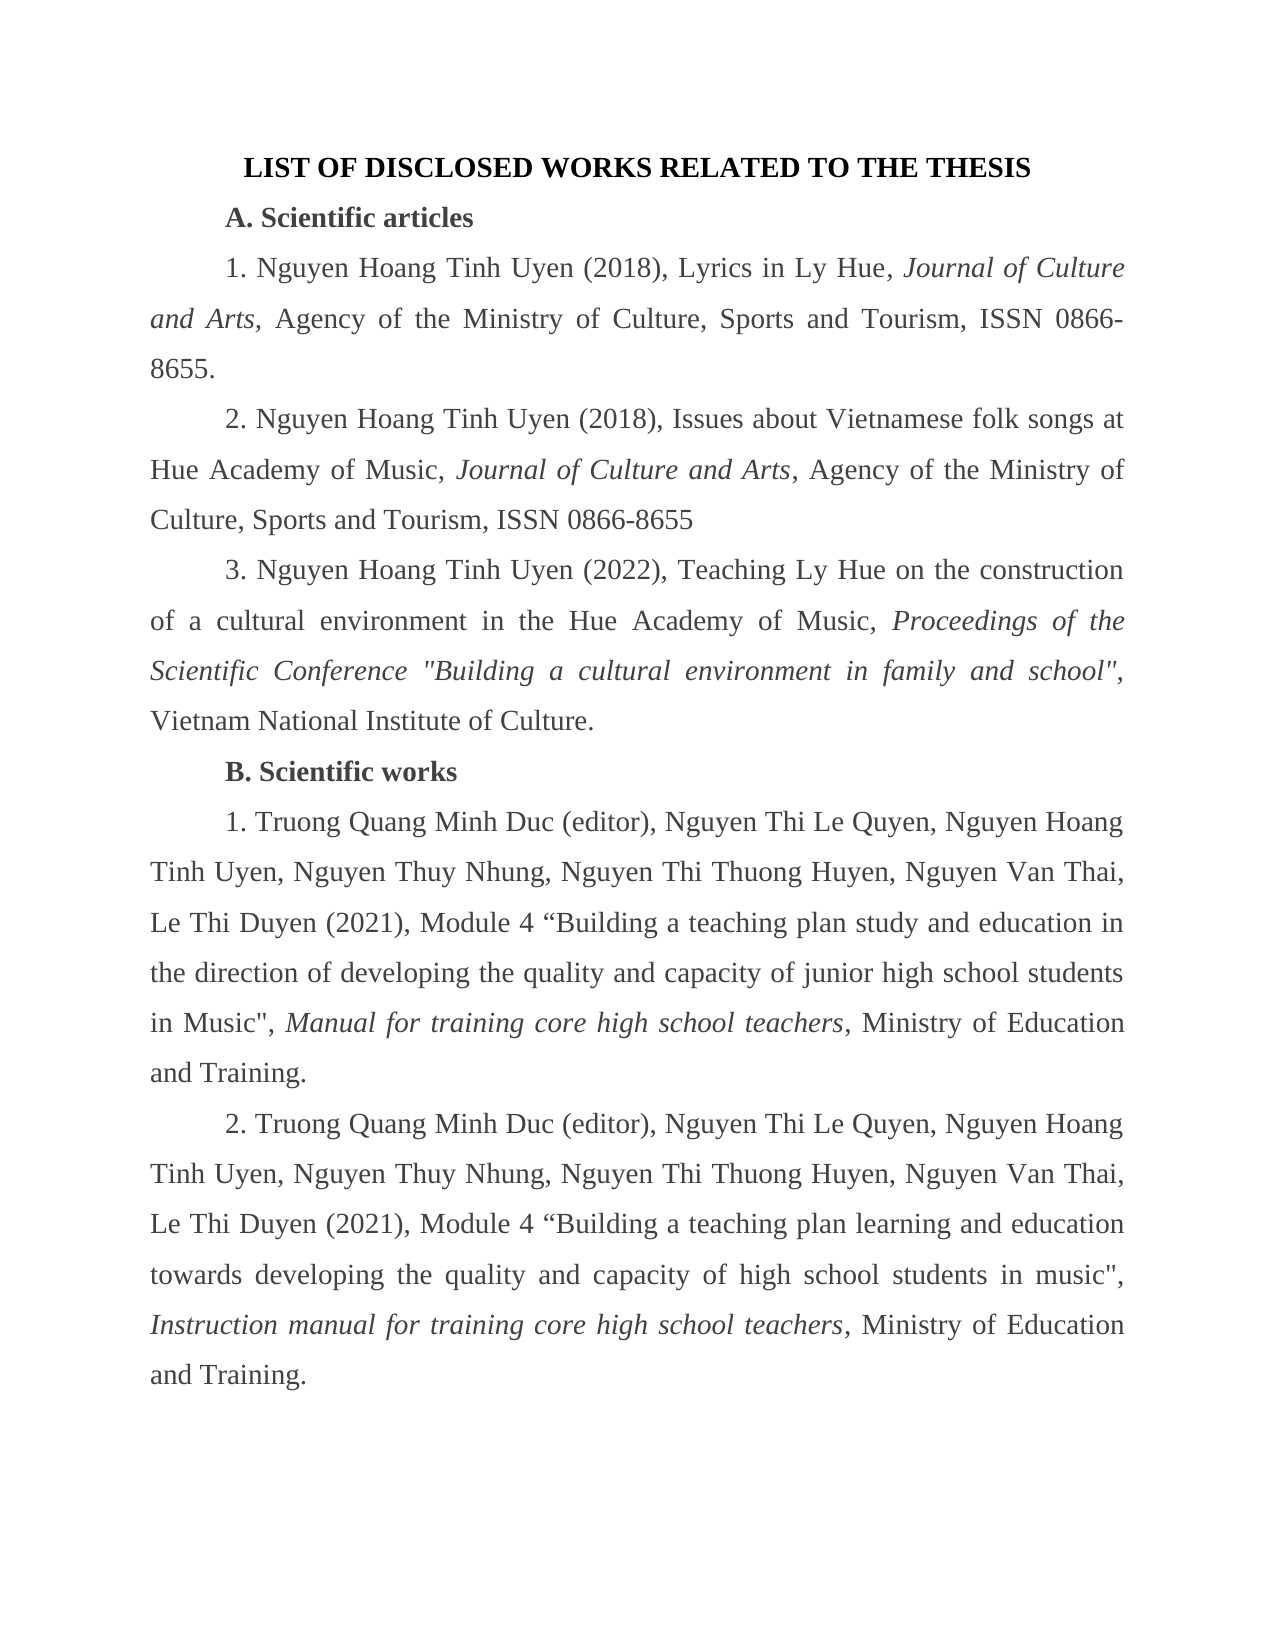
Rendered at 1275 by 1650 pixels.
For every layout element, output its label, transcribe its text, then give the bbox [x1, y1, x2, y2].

text 2. Truong Quang Minh Duc (editor), Nguyen Thi Le Quyen, Nguyen Hoang Tinh Uyen, Nguyen Thuy Nhung, Nguyen Thi Thuong Huyen, Nguyen Van Thai, Le Thi Duyen (2021), Module 4 “Building a teaching plan learning and education towards developing the quality and capacity of high school students in music", Instruction manual for training core high school teachers, Ministry of Education and Training. [150, 1106, 1125, 1391]
text LIST OF DISCLOSED WORKS RELATED TO THE THESIS [150, 150, 1125, 183]
text B. Scientific works [150, 754, 1125, 787]
text A. Scientific articles [150, 200, 1125, 234]
text 3. Nguyen Hoang Tinh Uyen (2022), Teaching Ly Hue on the construction of a cultural environment in the Hue Academy of Music, Proceedings of the Scientific Conference "Building a cultural environment in family and school", Vietnam National Institute of Culture. [150, 552, 1125, 737]
text 2. Nguyen Hoang Tinh Uyen (2018), Issues about Vietnamese folk songs at Hue Academy of Music, Journal of Culture and Arts, Agency of the Ministry of Culture, Sports and Tourism, ISSN 0866-8655 [150, 402, 1125, 536]
text 1. Truong Quang Minh Duc (editor), Nguyen Thi Le Quyen, Nguyen Hoang Tinh Uyen, Nguyen Thuy Nhung, Nguyen Thi Thuong Huyen, Nguyen Van Thai, Le Thi Duyen (2021), Module 4 “Building a teaching plan study and education in the direction of developing the quality and capacity of junior high school students in Music", Manual for training core high school teachers, Ministry of Education and Training. [150, 804, 1125, 1089]
text 1. Nguyen Hoang Tinh Uyen (2018), Lyrics in Ly Hue, Journal of Culture and Arts, Agency of the Ministry of Culture, Sports and Tourism, ISSN 0866-8655. [150, 251, 1125, 385]
